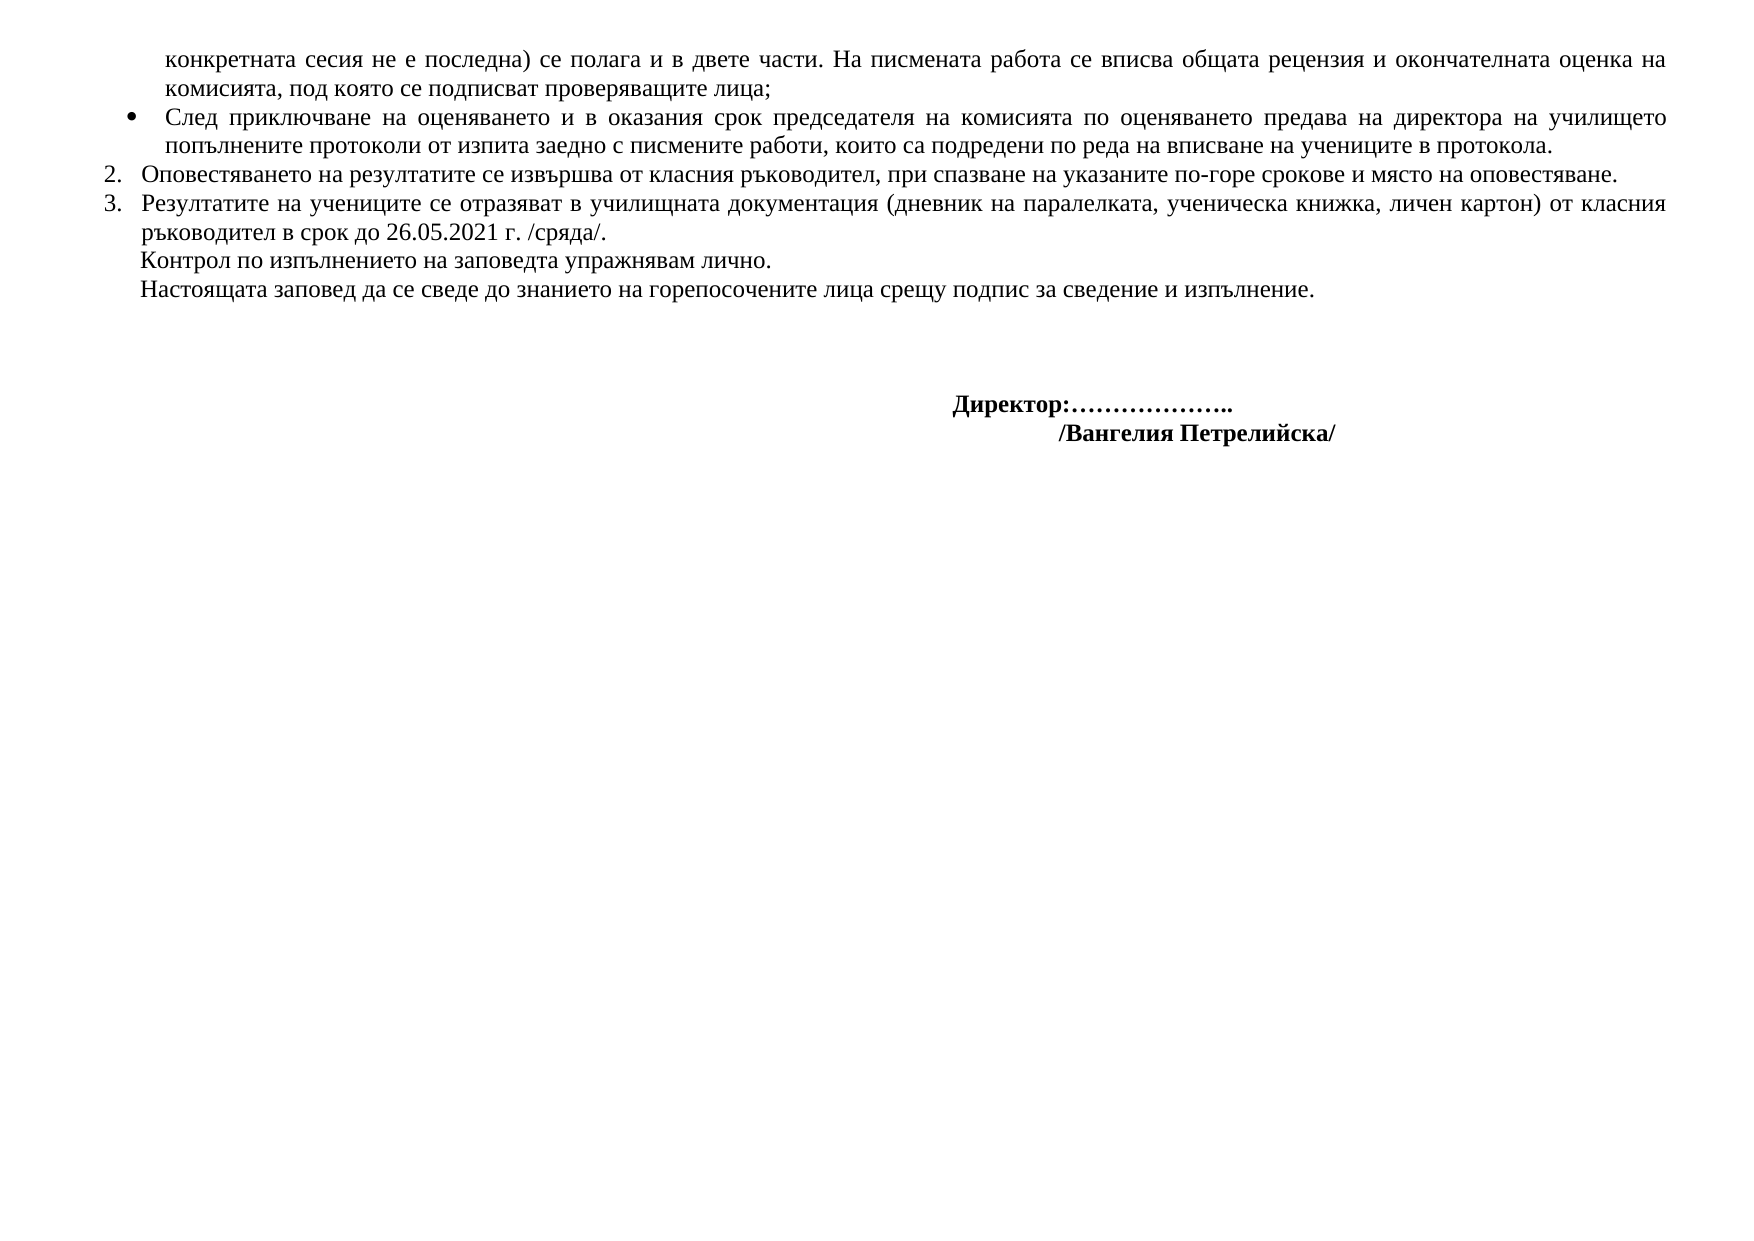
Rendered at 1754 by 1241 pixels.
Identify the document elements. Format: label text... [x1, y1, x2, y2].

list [127, 44, 1669, 102]
list Резултатите на учениците се отразяват в училищната документация (дневник на паралелката, ученическа книжка, личен картон) от класния ръководител в срок до 26.05.2021 г. /сряда/. [103, 188, 1669, 246]
text Директор:……………….. [15, 389, 1754, 418]
list Оповестяването на резултатите се извършва от класния ръководител, при спазване на указаните по-горе срокове и място на оповестяване. [103, 159, 1669, 188]
text Контрол по изпълнението на заповедта упражнявам лично. [15, 246, 1669, 274]
text Настоящата заповед да се сведе до знанието на горепосочените лица срещу подпис за сведение и изпълнение. [15, 274, 1669, 303]
text /Вангелия Петрелийска/ [15, 418, 1754, 447]
list След приключване на оценяването и в оказания срок председателя на комисията по оценяването предава на директора на училището попълнените протоколи от изпита заедно с писмените работи, които са подредени по реда на вписване на учениците в протокола. [127, 102, 1669, 159]
